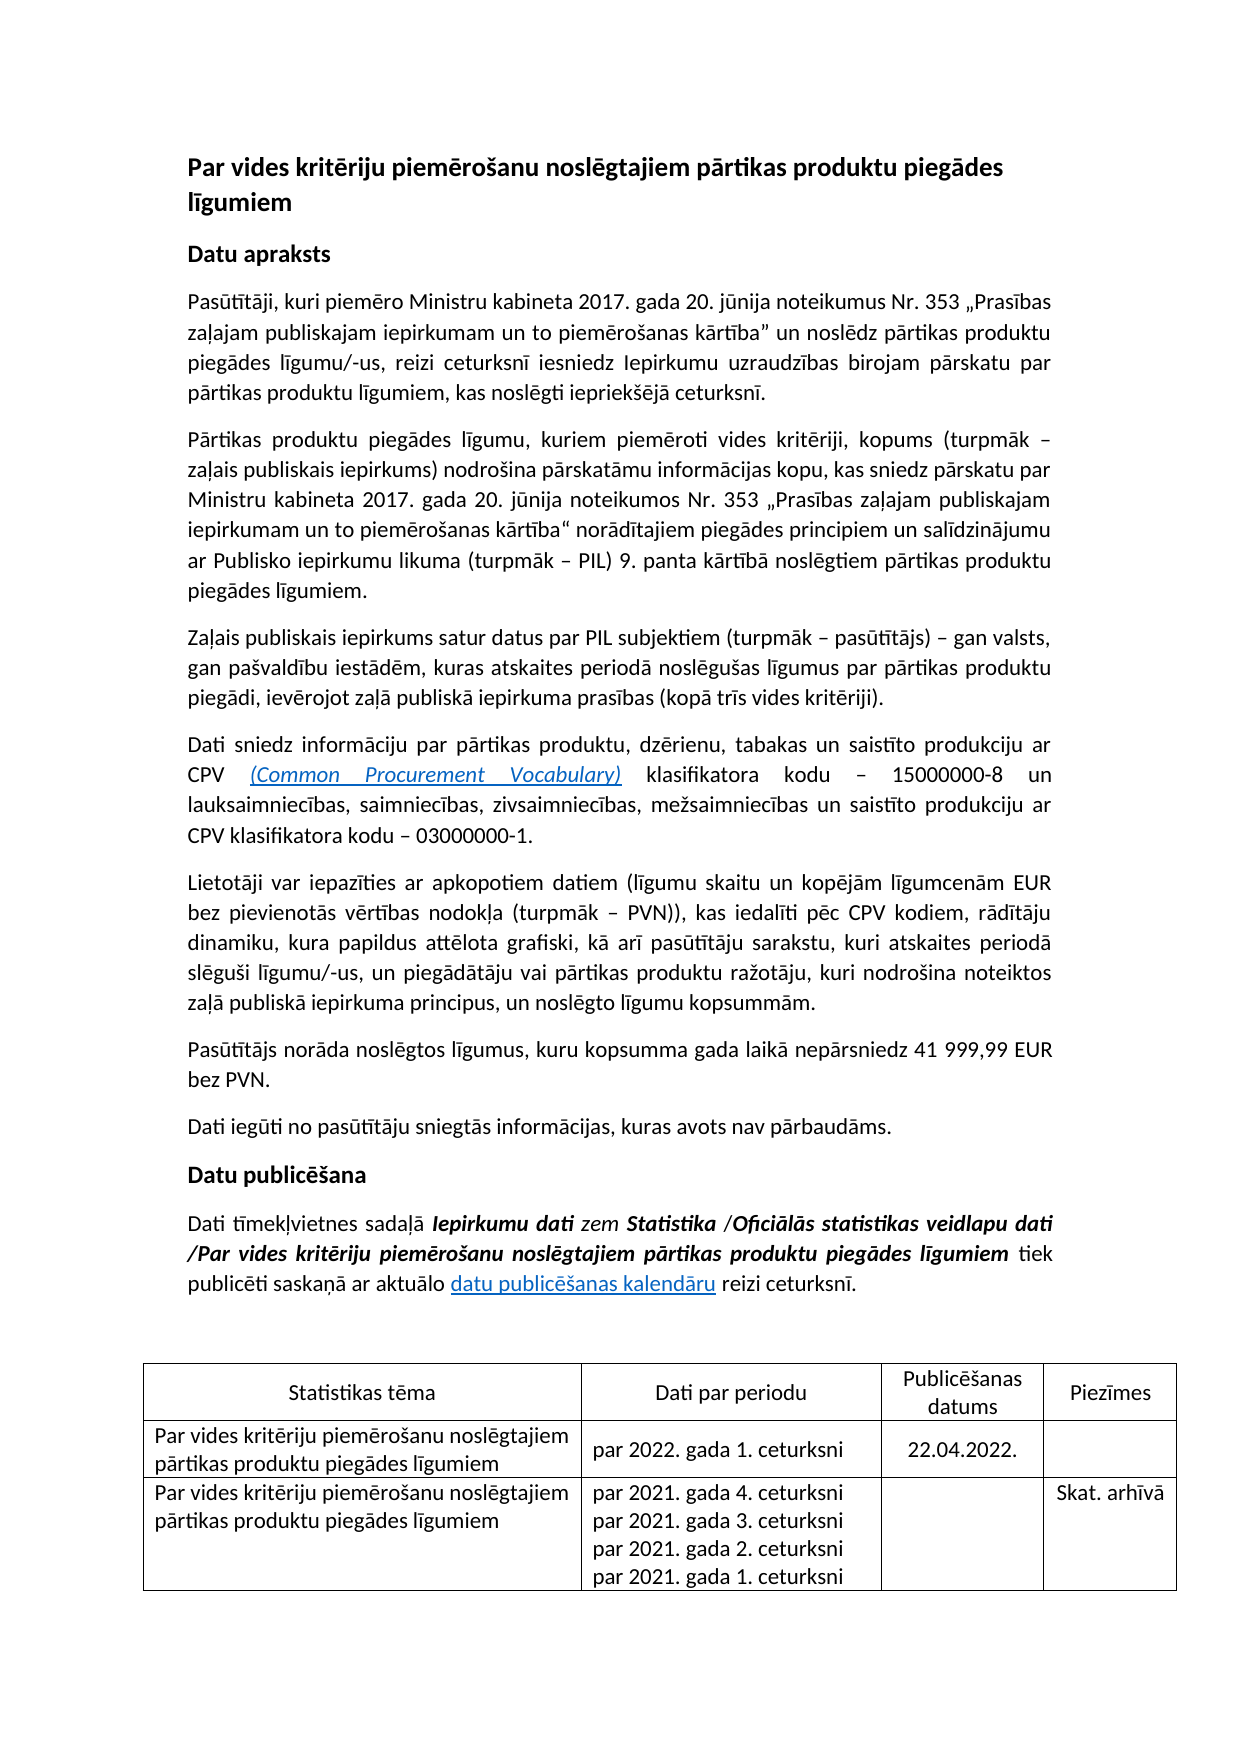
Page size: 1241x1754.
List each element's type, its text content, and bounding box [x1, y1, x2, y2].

text Pasūtītājs norāda noslēgtos līgumus, kuru kopsumma gada laikā nepārsniedz 41 999,99 EUR bez PVN. [187, 1035, 1053, 1094]
text Datu apraksts [187, 238, 1053, 268]
table_cell par 2022. gada 1. ceturksni [582, 1421, 881, 1477]
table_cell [144, 1478, 581, 1590]
text Pasūtītāji, kuri piemēro Ministru kabineta 2017. gada 20. jūnija noteikumus Nr. 353 „Prasības zaļajam publiskajam iepirkumam un to piemērošanas kārtība” un noslēdz pārtikas produktu piegādes līgumu/-us, reizi ceturksnī iesniedz Iepirkumu uzraudzības birojam pārskatu par pārtikas produktu līgumiem, kas noslēgti iepriekšējā ceturksnī. [187, 287, 1053, 406]
text Zaļais publiskais iepirkums satur datus par PIL subjektiem (turpmāk – pasūtītājs) – gan valsts, gan pašvaldību iestādēm, kuras atskaites periodā noslēgušas līgumus par pārtikas produktu piegādi, ievērojot zaļā publiskā iepirkuma prasības (kopā trīs vides kritēriji). [187, 623, 1053, 711]
text Dati tīmekļvietnes sadaļā Iepirkumu dati zem Statistika /Oficiālās statistikas veidlapu dati /Par vides kritēriju piemērošanu noslēgtajiem pārtikas produktu piegādes līgumiem tiek publicēti saskaņā ar aktuālo datu publicēšanas kalendāru reizi ceturksnī. [187, 1209, 1053, 1297]
table_header Publicēšanas datums [882, 1364, 1043, 1420]
table_cell [1044, 1421, 1176, 1477]
table_cell [882, 1478, 1043, 1590]
text Dati sniedz informāciju par pārtikas produktu, dzērienu, tabakas un saistīto produkciju ar CPV (Common Procurement Vocabulary) klasifikatora kodu – 15000000-8 un lauksaimniecības, saimniecības, zivsaimniecības, mežsaimniecības un saistīto produkciju ar CPV klasifikatora kodu – 03000000-1. [187, 730, 1053, 849]
text Pārtikas produktu piegādes līgumu, kuriem piemēroti vides kritēriji, kopums (turpmāk – zaļais publiskais iepirkums) nodrošina pārskatāmu informācijas kopu, kas sniedz pārskatu par Ministru kabineta 2017. gada 20. jūnija noteikumos Nr. 353 „Prasības zaļajam publiskajam iepirkumam un to piemērošanas kārtība“ norādītajiem piegādes principiem un salīdzinājumu ar Publisko iepirkumu likuma (turpmāk – PIL) 9. panta kārtībā noslēgtiem pārtikas produktu piegādes līgumiem. [187, 425, 1053, 604]
text Par vides kritēriju piemērošanu noslēgtajiem pārtikas produktu piegādes līgumiem [187, 150, 1053, 219]
table_header Statistikas tēma [144, 1364, 581, 1420]
table_cell Skat. arhīvā [1044, 1478, 1176, 1590]
table_cell Par vides kritēriju piemērošanu noslēgtajiem pārtikas produktu piegādes līgumiem [144, 1421, 581, 1477]
table_header Dati par periodu [582, 1364, 881, 1420]
table_cell par 2021. gada 4. ceturksni par 2021. gada 3. ceturksni par 2021. gada 2. ceturksni par 2021. gada 1. ceturksni [582, 1478, 881, 1590]
text Datu publicēšana [187, 1159, 1053, 1190]
text Lietotāji var iepazīties ar apkopotiem datiem (līgumu skaitu un kopējām līgumcenām EUR bez pievienotās vērtības nodokļa (turpmāk – PVN)), kas iedalīti pēc CPV kodiem, rādītāju dinamiku, kura papildus attēlota grafiski, kā arī pasūtītāju sarakstu, kuri atskaites periodā slēguši līgumu/-us, un piegādātāju vai pārtikas produktu ražotāju, kuri nodrošina noteiktos zaļā publiskā iepirkuma principus, un noslēgto līgumu kopsummām. [187, 868, 1053, 1017]
table_cell 22.04.2022. [882, 1421, 1043, 1477]
text Dati iegūti no pasūtītāju sniegtās informācijas, kuras avots nav pārbaudāms. [187, 1112, 1053, 1141]
table_header Piezīmes [1044, 1364, 1176, 1420]
